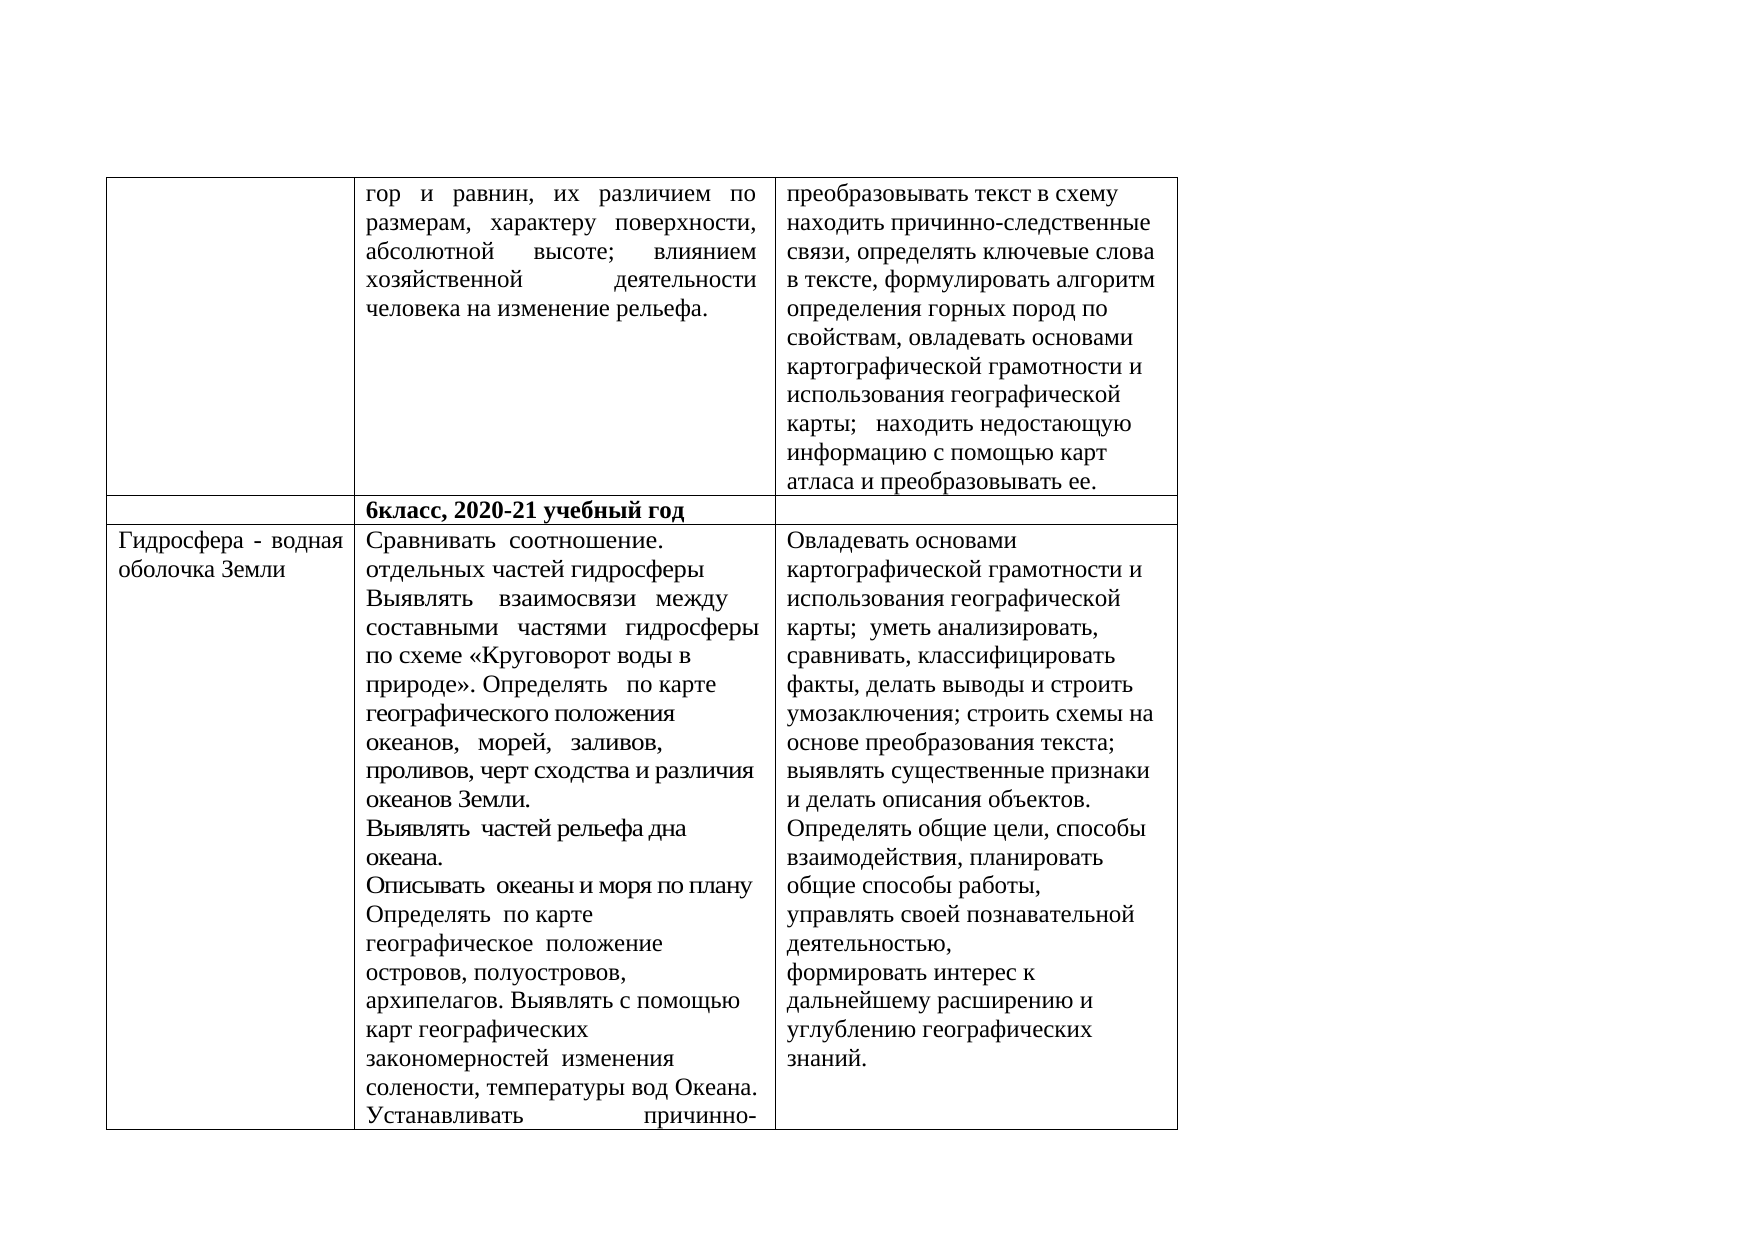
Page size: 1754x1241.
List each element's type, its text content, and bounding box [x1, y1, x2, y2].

table_cell [107, 496, 354, 524]
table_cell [107, 525, 354, 1129]
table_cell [776, 178, 1177, 494]
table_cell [107, 178, 354, 494]
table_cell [776, 525, 1177, 1129]
table_cell [776, 496, 1177, 524]
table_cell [355, 178, 775, 494]
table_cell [355, 525, 775, 1129]
table_cell 6класс, 2020-21 учебный год [355, 496, 775, 524]
